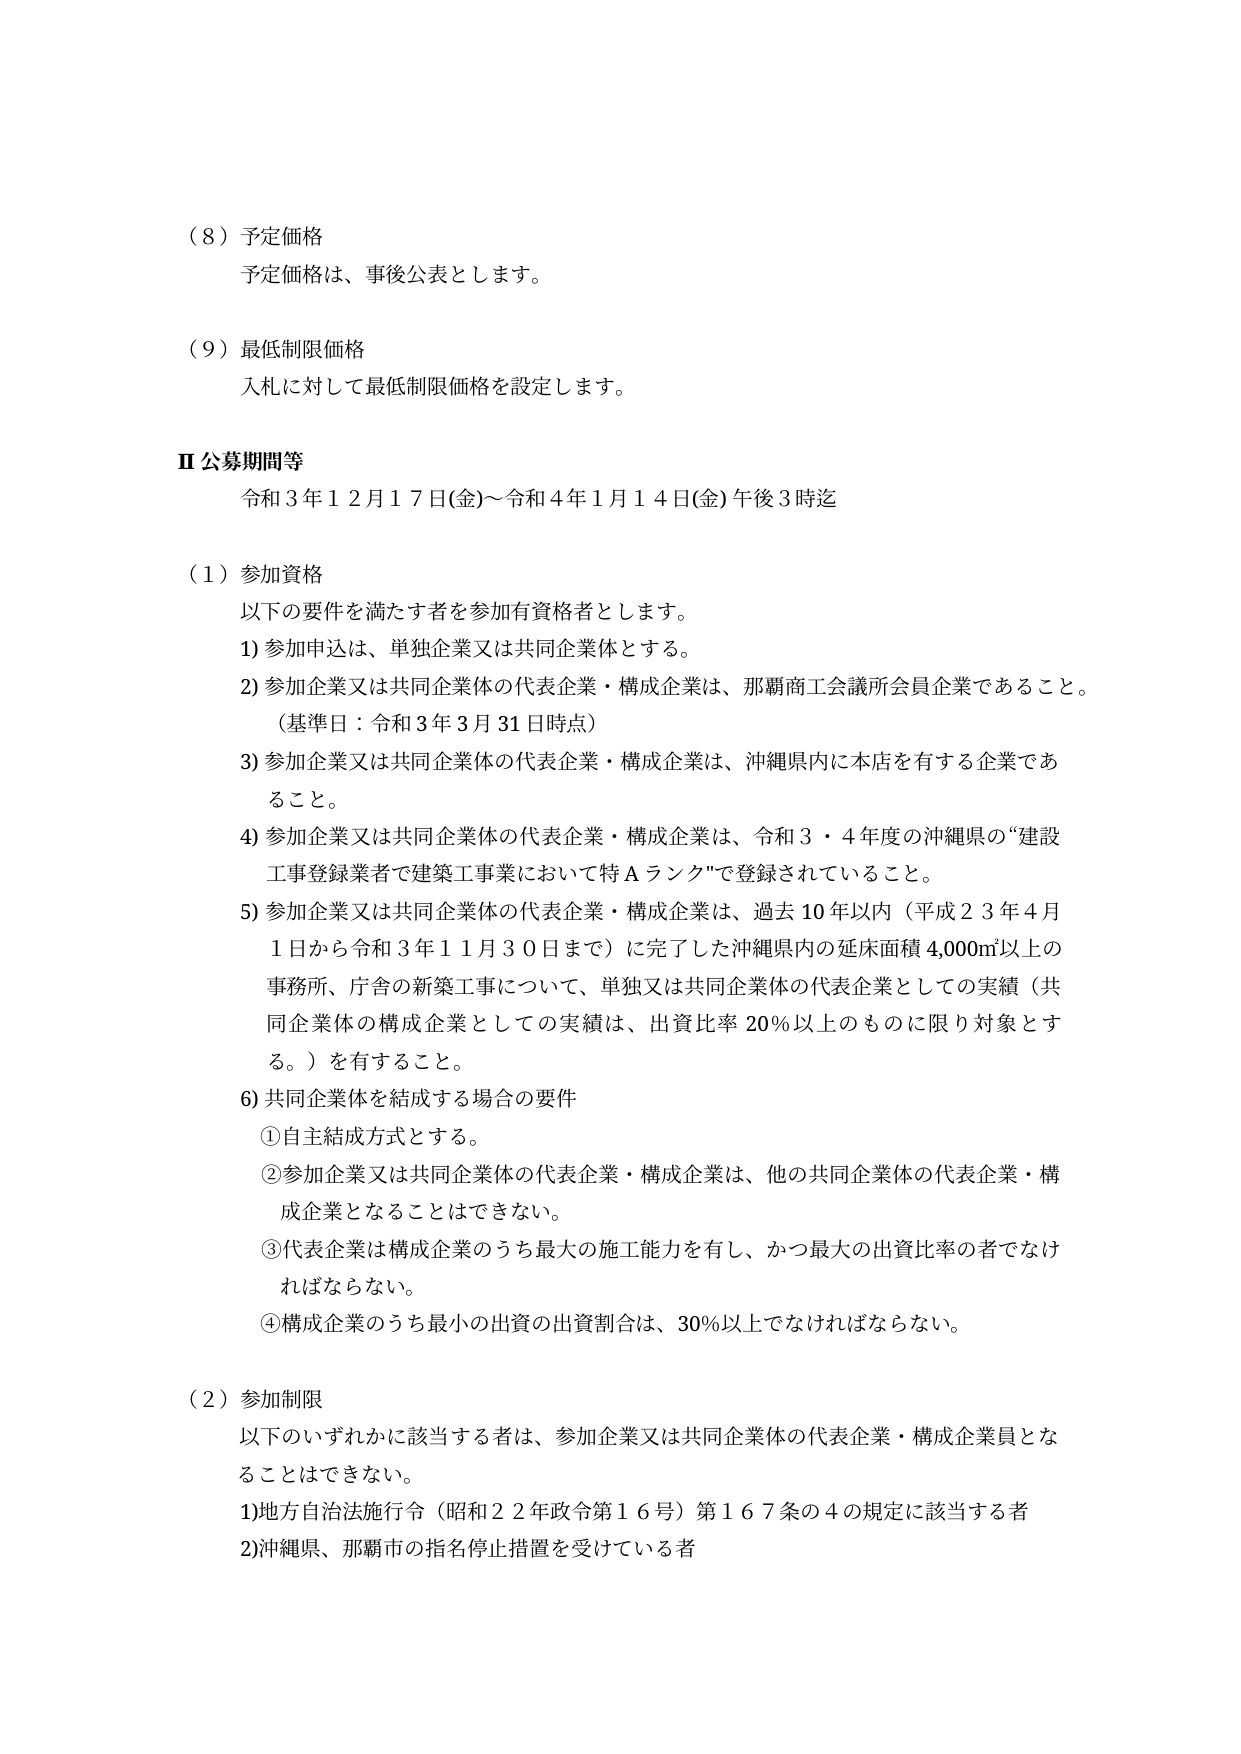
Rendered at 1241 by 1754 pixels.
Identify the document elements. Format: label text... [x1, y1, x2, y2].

text ①自主結成方式とする。 [177, 1117, 1063, 1154]
text ②参加企業又は共同企業体の代表企業・構成企業は、他の共同企業体の代表企業・構成企業となることはできない。 [177, 1154, 1063, 1229]
text 1)地方自治法施行令（昭和２２年政令第１６号）第１６７条の４の規定に該当する者 [177, 1492, 1063, 1529]
text 予定価格は、事後公表とします。 [177, 254, 1063, 292]
text 入札に対して最低制限価格を設定します。 [177, 367, 1063, 404]
text 以下のいずれかに該当する者は、参加企業又は共同企業体の代表企業・構成企業員となることはできない。 [236, 1417, 1063, 1492]
text （９）最低制限価格 [177, 329, 1063, 367]
text （８）予定価格 [177, 217, 1063, 254]
text Ⅱ 公募期間等 [177, 442, 1063, 479]
text 6) 共同企業体を結成する場合の要件 [240, 1079, 1063, 1117]
text ④構成企業のうち最小の出資の出資割合は、30％以上でなければならない。 [177, 1304, 1063, 1342]
text 2) 参加企業又は共同企業体の代表企業・構成企業は、那覇商工会議所会員企業であること。（基準日：令和3年3月31日時点） [240, 667, 1078, 742]
text 2)沖縄県、那覇市の指名停止措置を受けている者 [177, 1529, 1063, 1567]
text 4) 参加企業又は共同企業体の代表企業・構成企業は、令和３・４年度の沖縄県の“建設工事登録業者で建築工事業において特Aランク"で登録されていること。 [240, 817, 1063, 892]
text 3) 参加企業又は共同企業体の代表企業・構成企業は、沖縄県内に本店を有する企業であること。 [240, 742, 1063, 817]
text 5) 参加企業又は共同企業体の代表企業・構成企業は、過去10年以内（平成２３年４月１日から令和３年１１月３０日まで）に完了した沖縄県内の延床面積4,000㎡以上の事務所、庁舎の新築工事について、単独又は共同企業体の代表企業としての実績（共同企業体の構成企業としての実績は、出資比率20％以上のものに限り対象とする。）を有すること。 [240, 892, 1063, 1079]
text 令和３年１２月１７日(金)～令和４年１月１４日(金) 午後３時迄 [177, 479, 1063, 517]
text 1) 参加申込は、単独企業又は共同企業体とする。 [177, 629, 1063, 667]
text ③代表企業は構成企業のうち最大の施工能力を有し、かつ最大の出資比率の者でなければならない。 [177, 1229, 1063, 1304]
text 以下の要件を満たす者を参加有資格者とします。 [177, 592, 1063, 629]
text （１）参加資格 [177, 554, 1063, 592]
text （２）参加制限 [177, 1379, 1063, 1417]
